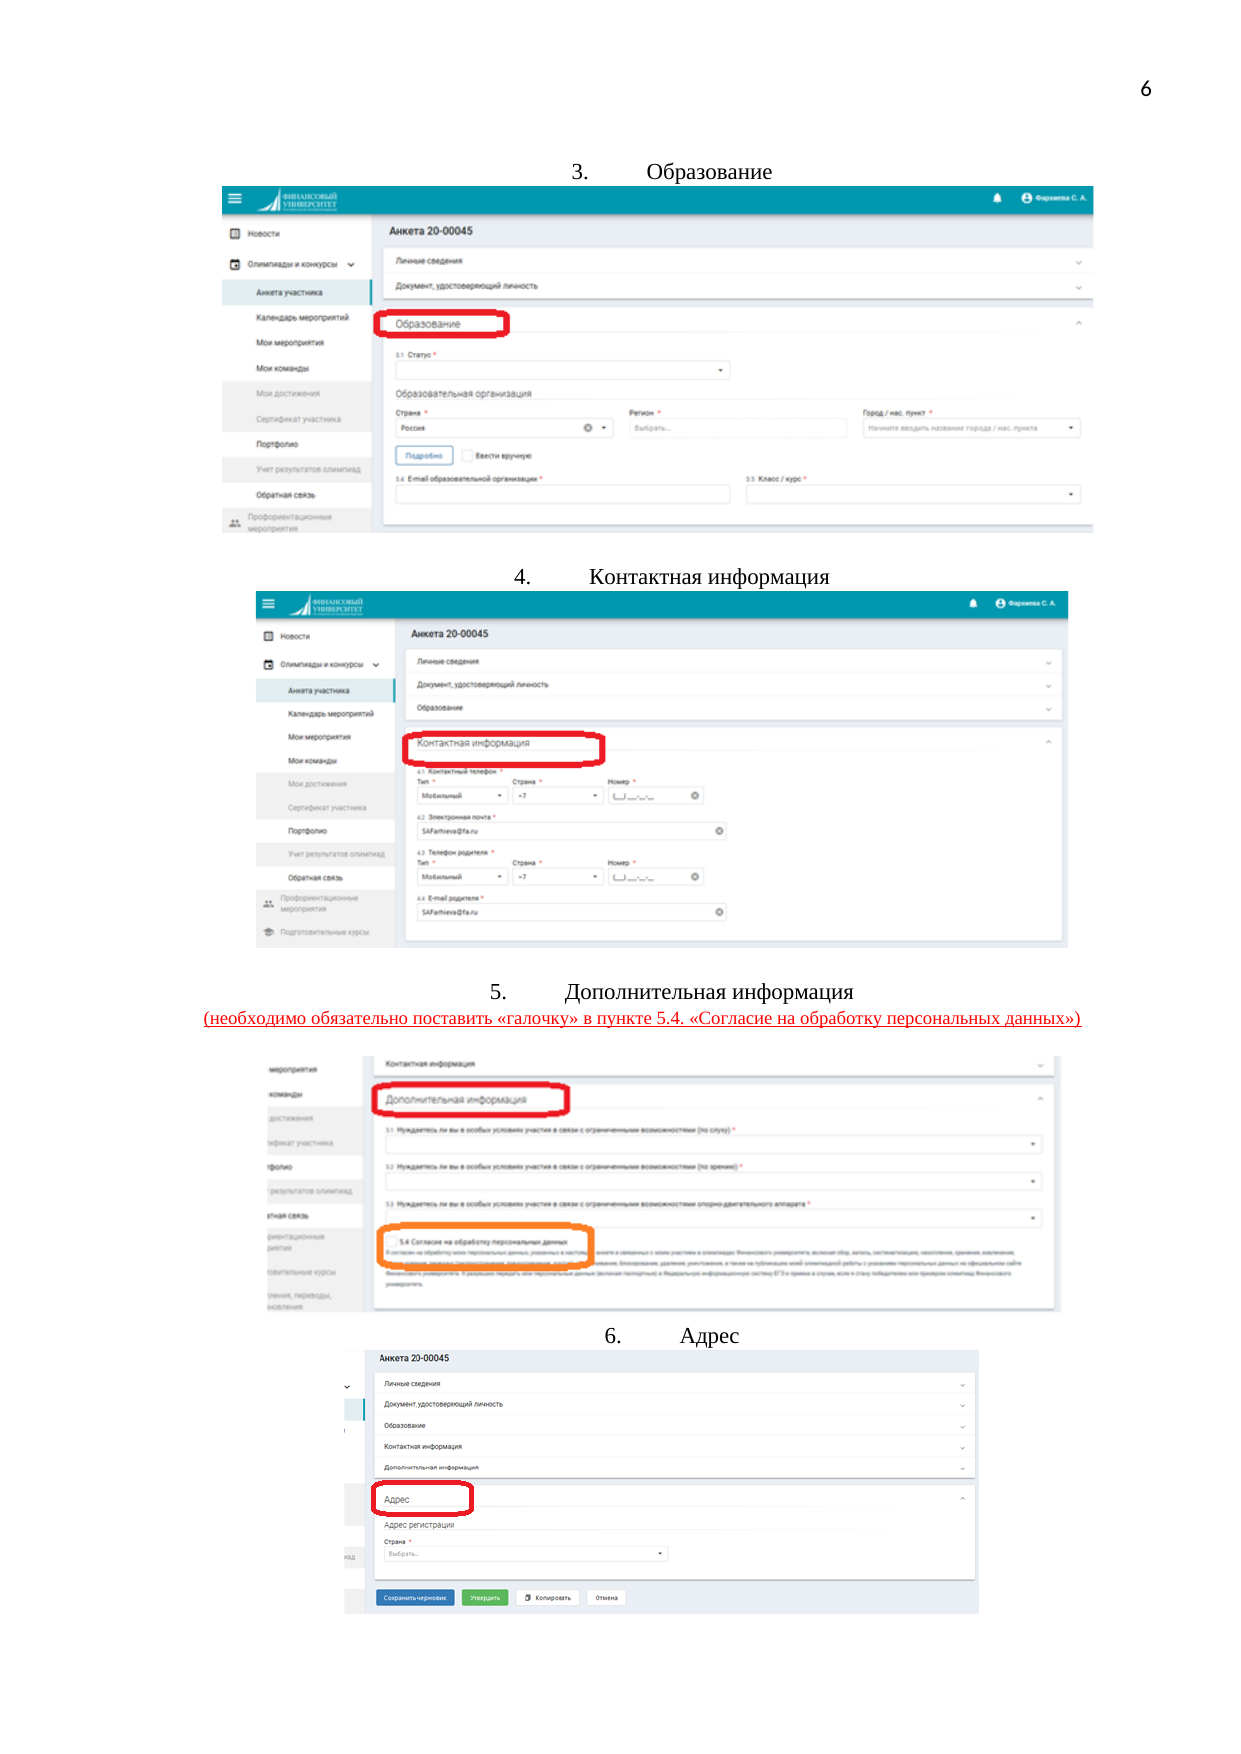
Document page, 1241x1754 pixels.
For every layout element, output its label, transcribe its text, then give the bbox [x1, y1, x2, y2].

list Образование [192, 158, 1152, 184]
list Дополнительная информация [192, 978, 1152, 1005]
picture [344, 1350, 988, 1614]
picture [255, 591, 1076, 948]
picture [222, 186, 1110, 533]
picture [267, 1056, 1065, 1321]
list (необходимо обязательно поставить «галочку» в пункте 5.4. «Согласие на обработку персональных данных») [133, 1007, 1152, 1028]
list Адрес [192, 1322, 1152, 1348]
list Контактная информация [192, 563, 1152, 589]
